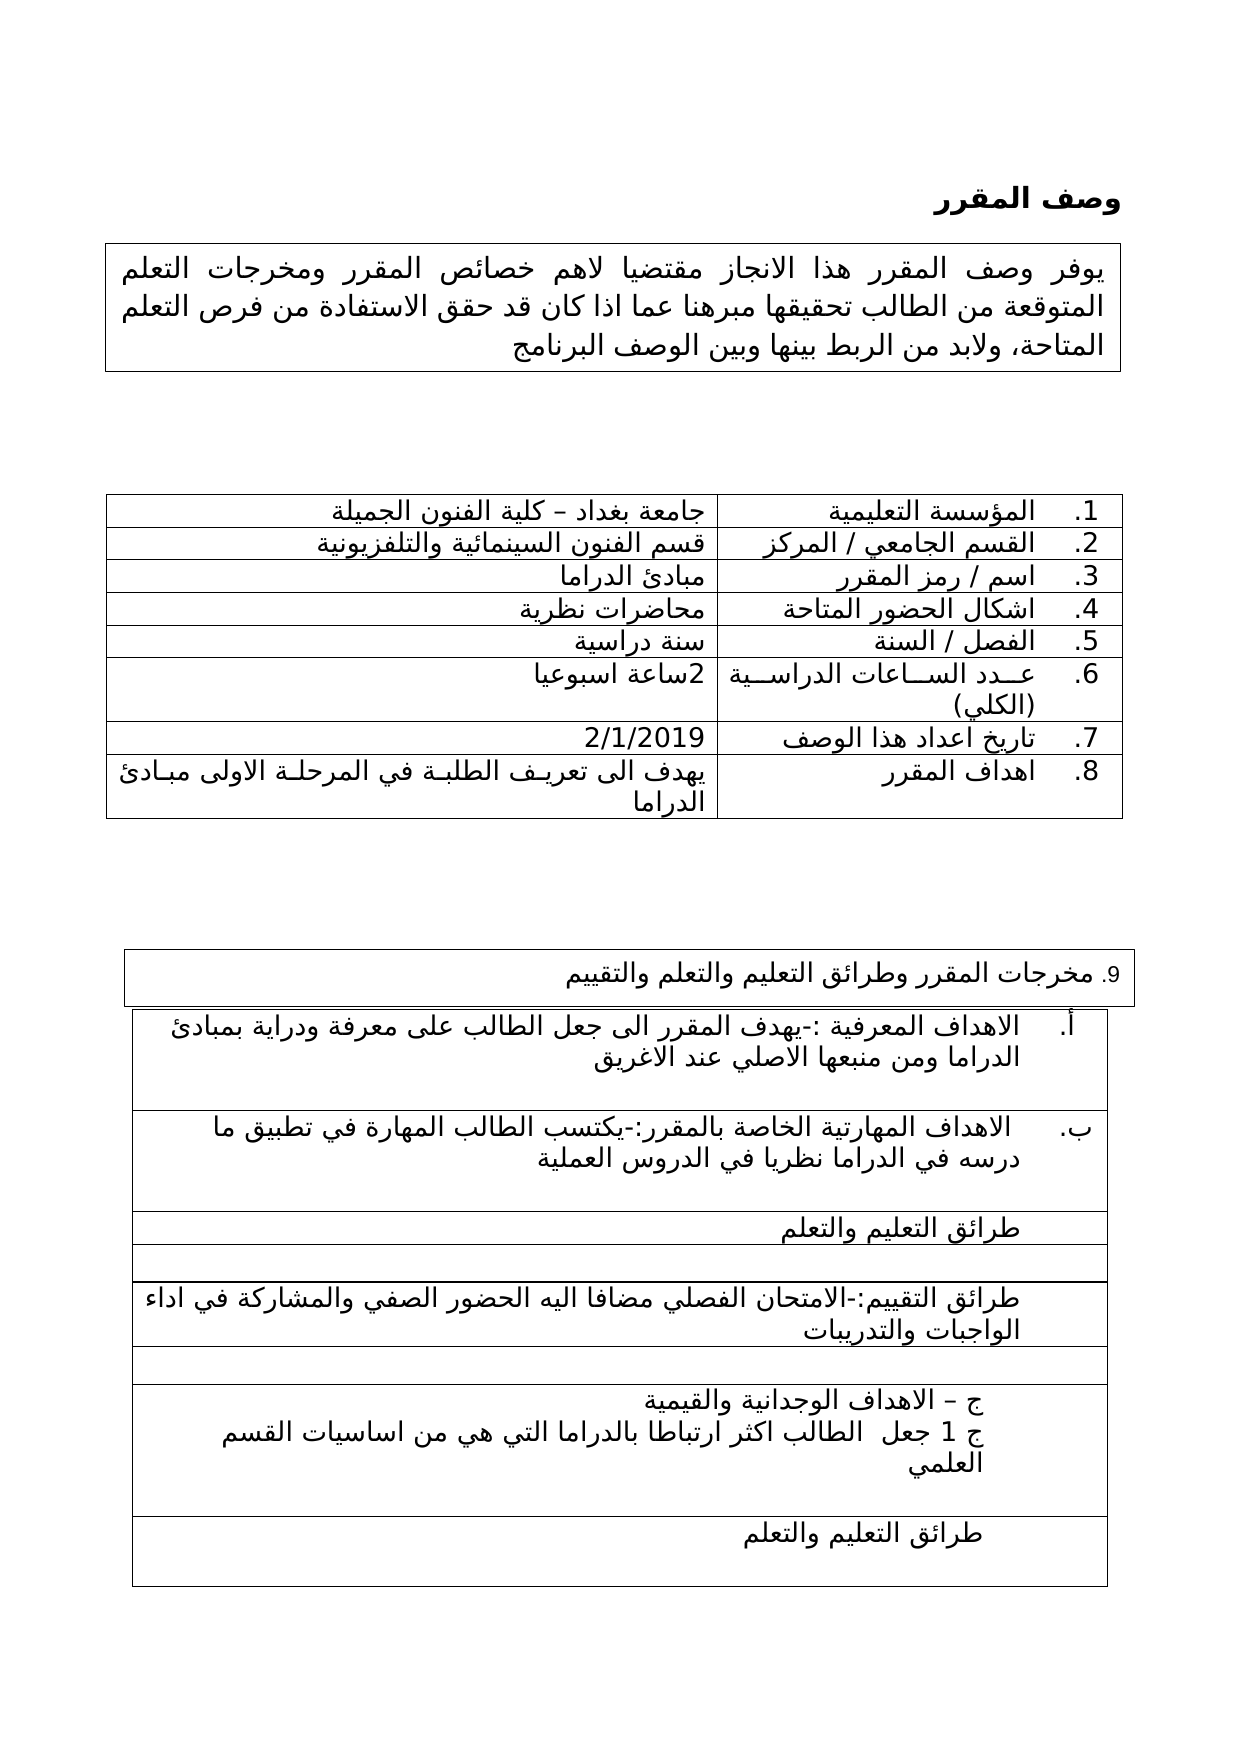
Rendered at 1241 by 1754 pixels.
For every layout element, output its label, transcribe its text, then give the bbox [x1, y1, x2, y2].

table_cell عدد الساعات الدراسية (الكلي) [718, 658, 1122, 721]
table_header المؤسسة التعليمية [718, 495, 1122, 527]
table_cell مبادئ الدراما [107, 560, 717, 592]
table_cell قسم الفنون السينمائية والتلفزيونية [107, 528, 717, 559]
table_cell القسم الجامعي / المركز [718, 528, 1122, 559]
table_cell [133, 1347, 1107, 1383]
table_header جامعة بغداد – كلية الفنون الجميلة [107, 495, 717, 527]
table_cell محاضرات نظرية [107, 593, 717, 624]
table_cell اشكال الحضور المتاحة [718, 593, 1122, 624]
table_header الاهداف المعرفية :-يهدف المقرر الى جعل الطالب على معرفة ودراية بمبادئ الدراما ومن منبعها الاصلي عند الاغريق [133, 1010, 1107, 1110]
table_cell اهداف المقرر [718, 755, 1122, 818]
table_cell طرائق التعليم والتعلم [133, 1517, 1107, 1586]
table_cell يهدف الى تعريف الطلبة في المرحلة الاولى مبادئ الدراما [107, 755, 717, 818]
table_cell ج – الاهداف الوجدانية والقيمية ج 1 جعل الطالب اكثر ارتباطا بالدراما التي هي من اساسيات القسم العلمي [133, 1385, 1107, 1516]
table_cell 2ساعة اسبوعيا [107, 658, 717, 721]
table_cell تاريخ اعداد هذا الوصف [718, 722, 1122, 754]
table_cell الاهداف المهارتية الخاصة بالمقرر:-يكتسب الطالب المهارة في تطبيق ما درسه في الدراما نظريا في الدروس العملية [133, 1111, 1107, 1211]
table_cell الفصل / السنة [718, 626, 1122, 657]
table_cell سنة دراسية [107, 626, 717, 657]
table_cell طرائق التعليم والتعلم [133, 1212, 1107, 1243]
table_cell اسم / رمز المقرر [718, 560, 1122, 592]
table_cell 2/1/2019 [107, 722, 717, 754]
table_cell طرائق التقييم:-الامتحان الفصلي مضافا اليه الحضور الصفي والمشاركة في اداء الواجبات والتدريبات [133, 1283, 1107, 1346]
text وصف المقرر [118, 181, 1122, 215]
table_cell [133, 1245, 1107, 1281]
